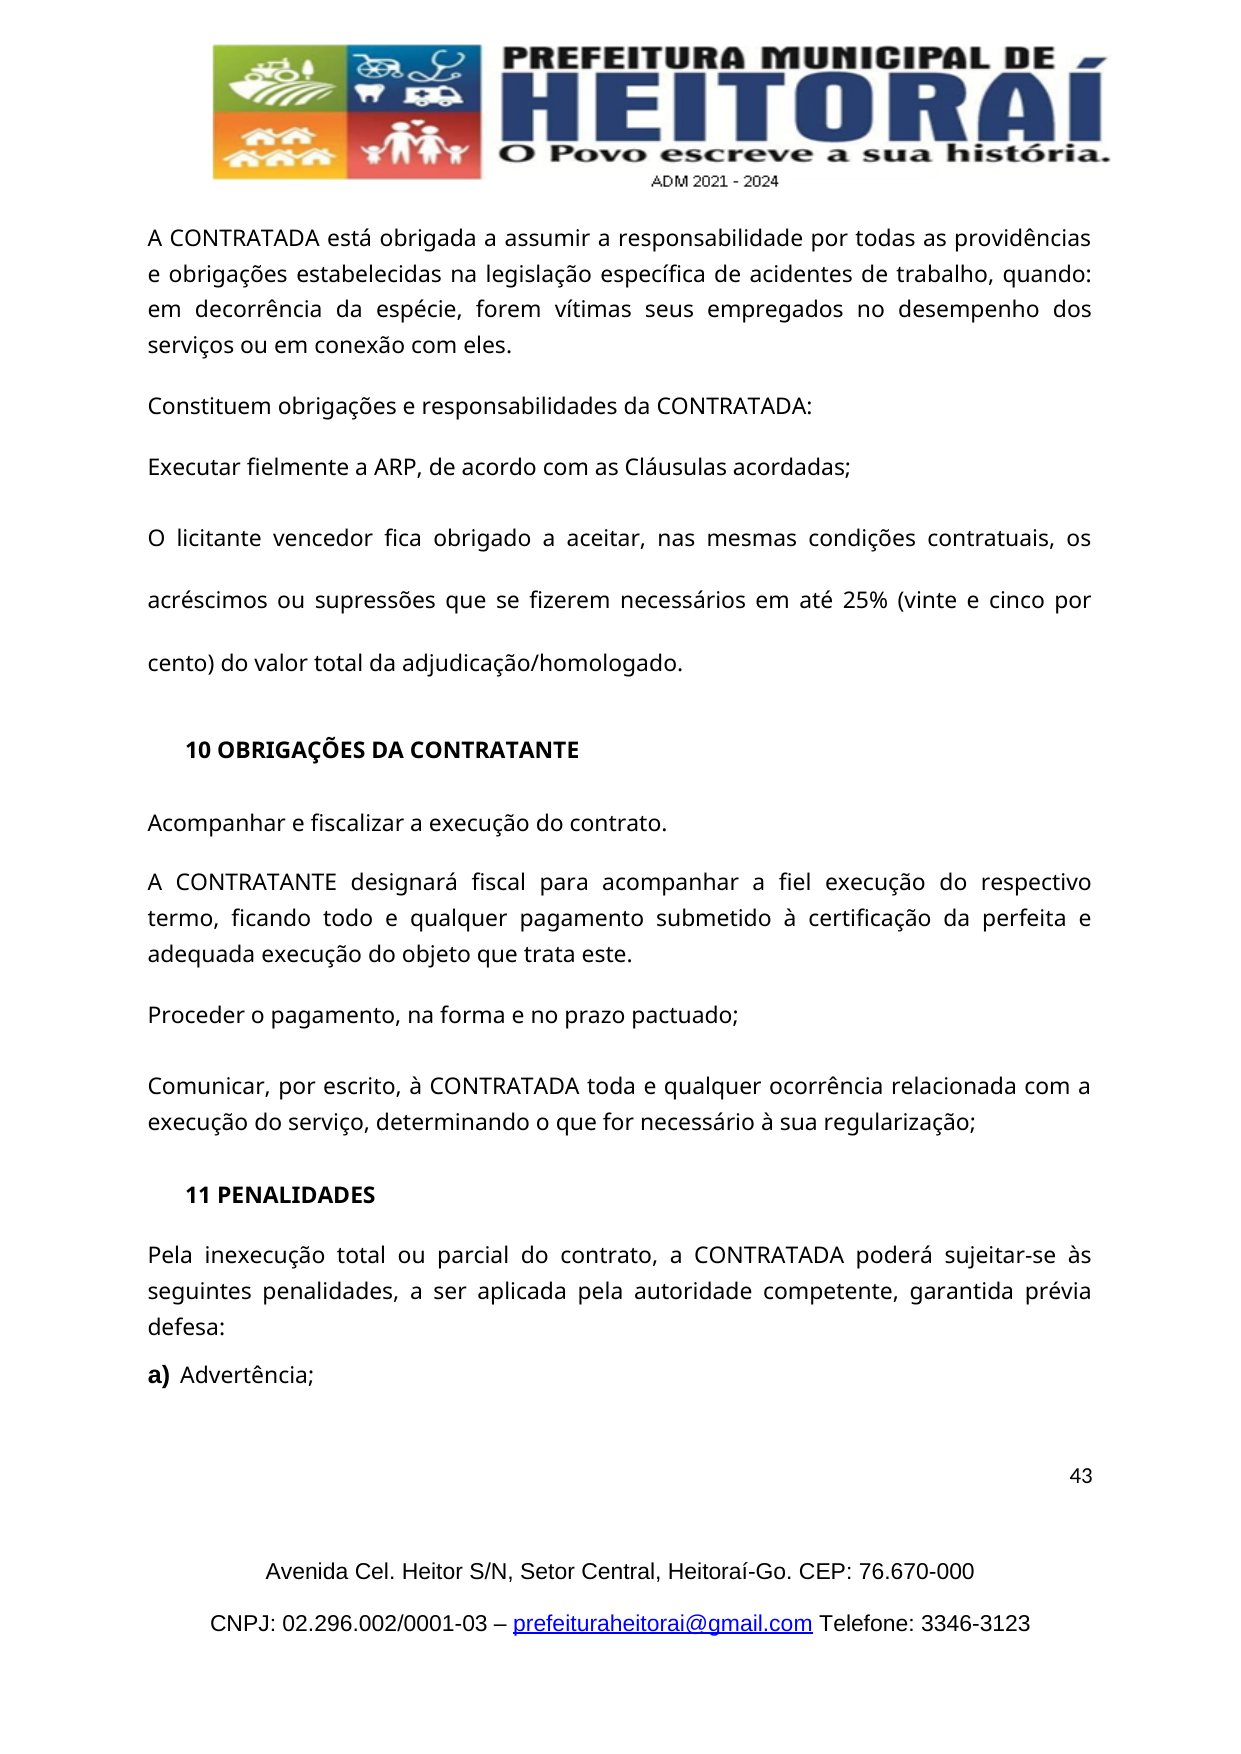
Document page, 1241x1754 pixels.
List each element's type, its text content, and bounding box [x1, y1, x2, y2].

text O licitante vencedor fica obrigado a aceitar, nas mesmas condições contratuais, os acréscimos ou supressões que se fizerem necessários em até 25% (vinte e cinco por cento) do valor total da adjudicação/homologado. [147, 522, 1092, 678]
text 10 OBRIGAÇÕES DA CONTRATANTE [185, 734, 1092, 766]
text Constituem obrigações e responsabilidades da CONTRATADA: [147, 390, 1092, 422]
text A CONTRATANTE designará fiscal para acompanhar a fiel execução do respectivo termo, ficando todo e qualquer pagamento submetido à certificação da perfeita e adequada execução do objeto que trata este. [147, 866, 1092, 969]
text 11 PENALIDADES [185, 1179, 1092, 1210]
text Comunicar, por escrito, à CONTRATADA toda e qualquer ocorrência relacionada com a execução do serviço, determinando o que for necessário à sua regularização; [147, 1070, 1092, 1137]
list Advertência; [148, 1359, 1092, 1391]
picture [212, 44, 1129, 198]
text A CONTRATADA está obrigada a assumir a responsabilidade por todas as providências e obrigações estabelecidas na legislação específica de acidentes de trabalho, quando: em decorrência da espécie, forem vítimas seus empregados no desempenho dos serviços ou em conexão com eles. [147, 222, 1092, 361]
text Executar fielmente a ARP, de acordo com as Cláusulas acordadas; [147, 451, 1092, 482]
text Pela inexecução total ou parcial do contrato, a CONTRATADA poderá sujeitar-se às seguintes penalidades, a ser aplicada pela autoridade competente, garantida prévia defesa: [147, 1239, 1092, 1342]
text Acompanhar e fiscalizar a execução do contrato. [147, 807, 1092, 838]
text Proceder o pagamento, na forma e no prazo pactuado; [147, 999, 1092, 1030]
